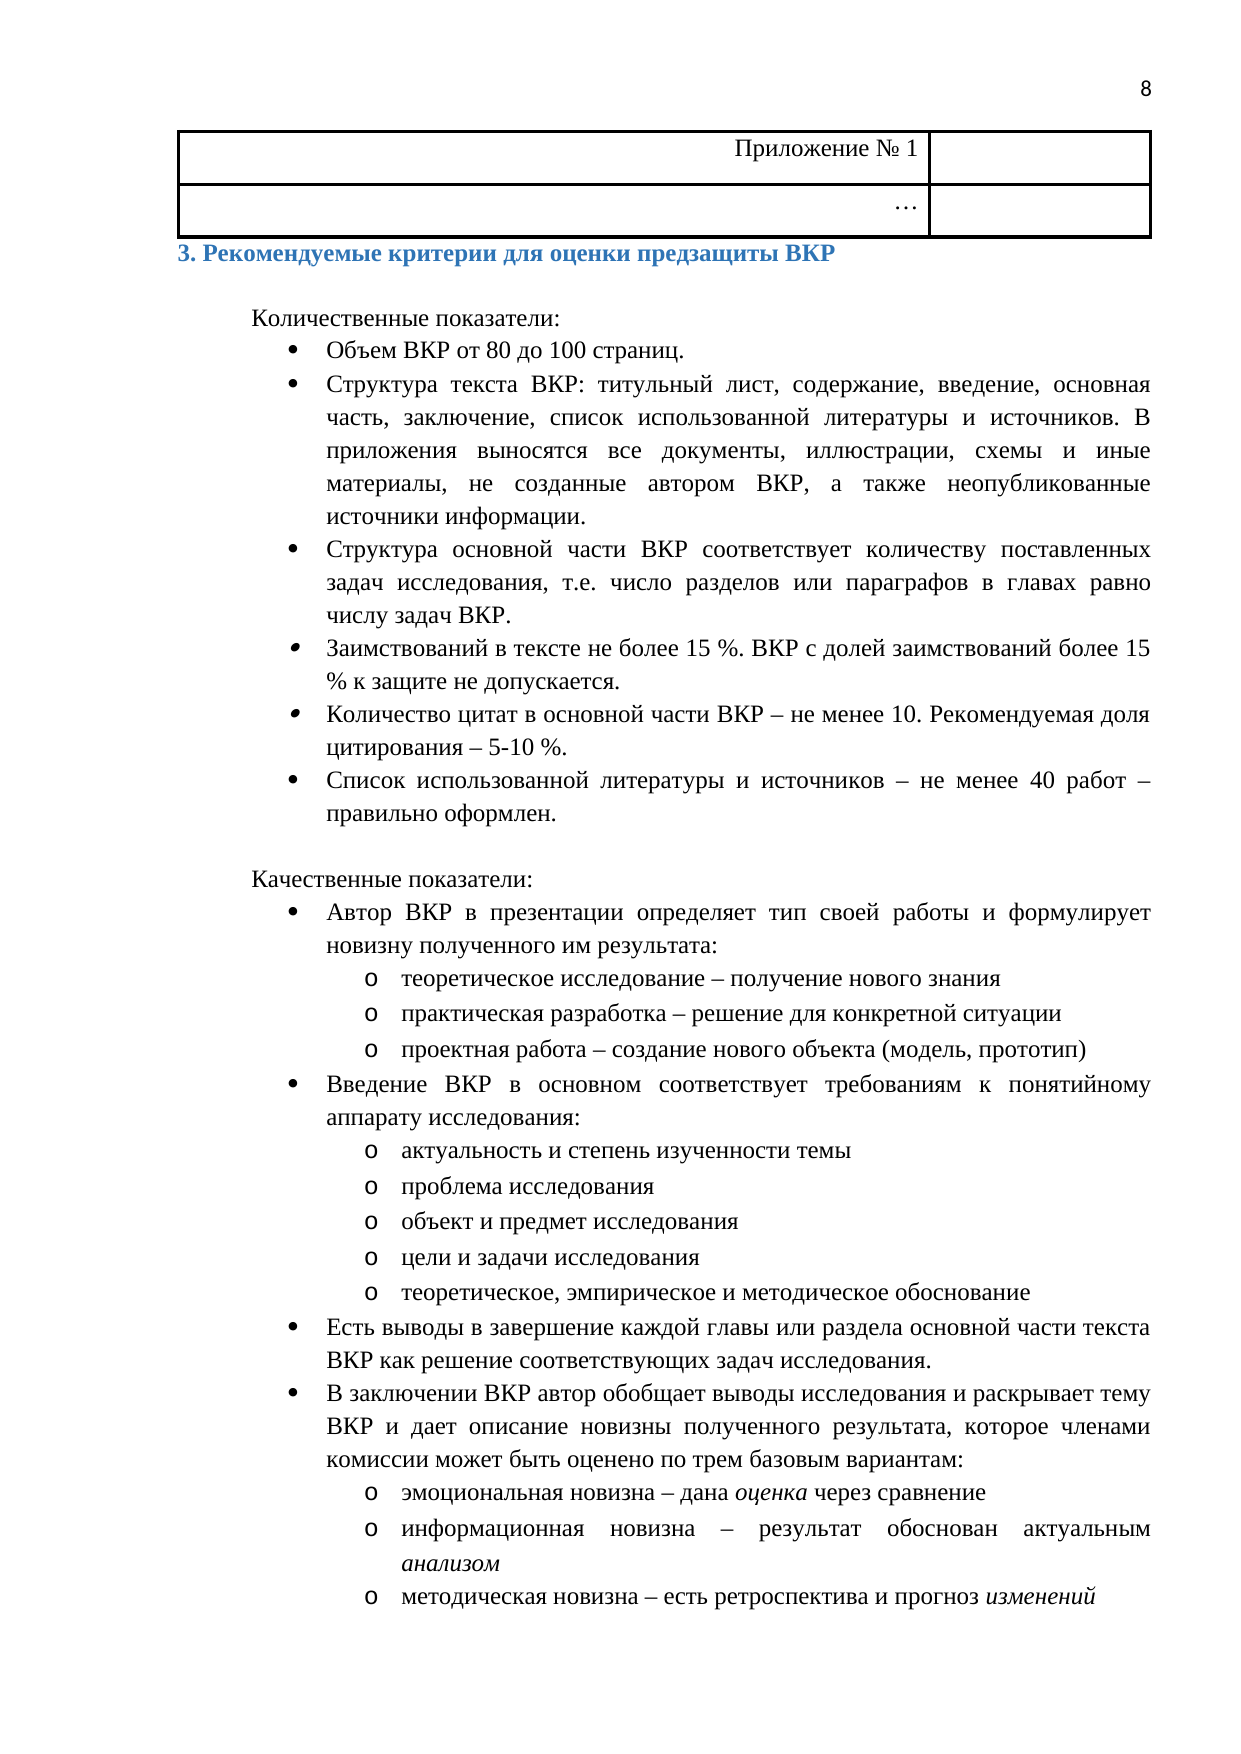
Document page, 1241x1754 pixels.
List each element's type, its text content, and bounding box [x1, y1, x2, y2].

list методическая новизна – есть ретроспектива и прогноз изменений [363, 1581, 1152, 1612]
table_cell [931, 133, 1149, 183]
text Количественные показатели: [177, 303, 1152, 331]
list проблема исследования [363, 1171, 1152, 1202]
table_cell … [180, 186, 928, 235]
list объект и предмет исследования [363, 1206, 1152, 1237]
list актуальность и степень изученности темы [363, 1135, 1152, 1166]
list теоретическое исследование – получение нового знания [363, 963, 1152, 994]
list Объем ВКР от 80 до 100 страниц. [288, 336, 1152, 364]
table_cell Приложение № 1 [180, 133, 928, 183]
list Заимствований в тексте не более 15 %. ВКР с долей заимствований более 15 % к защите не допускается. [288, 633, 1152, 694]
list Введение ВКР в основном соответствует требованиям к понятийному аппарату исследования: [288, 1069, 1152, 1131]
list Автор ВКР в презентации определяет тип своей работы и формулирует новизну полученного им результата: [288, 897, 1152, 959]
list Количество цитат в основной части ВКР – не менее 10. Рекомендуемая доля цитирования – 5-10 %. [288, 699, 1152, 761]
table_cell [931, 186, 1149, 235]
list эмоциональная новизна – дана оценка через сравнение [363, 1477, 1152, 1508]
list В заключении ВКР автор обобщает выводы исследования и раскрывает тему ВКР и дает описание новизны полученного результата, которое членами комиссии может быть оценено по трем базовым вариантам: [288, 1378, 1152, 1473]
subtitle 3. Рекомендуемые критерии для оценки предзащиты ВКР [177, 239, 1152, 267]
list теоретическое, эмпирическое и методическое обоснование [363, 1277, 1152, 1308]
list Структура основной части ВКР соответствует количеству поставленных задач исследования, т.е. число разделов или параграфов в главах равно числу задач ВКР. [288, 534, 1152, 628]
list Структура текста ВКР: титульный лист, содержание, введение, основная часть, заключение, список использованной литературы и источников. В приложения выносятся все документы, иллюстрации, схемы и иные материалы, не созданные автором ВКР, а также неопубликованные источники информации. [288, 369, 1152, 529]
list информационная новизна – результат обоснован актуальным анализом [363, 1513, 1152, 1577]
list проектная работа – создание нового объекта (модель, прототип) [363, 1034, 1152, 1065]
list цели и задачи исследования [363, 1242, 1152, 1272]
list Есть выводы в завершение каждой главы или раздела основной части текста ВКР как решение соответствующих задач исследования. [288, 1312, 1152, 1374]
list практическая разработка – решение для конкретной ситуации [363, 998, 1152, 1029]
list Список использованной литературы и источников – не менее 40 работ – правильно оформлен. [288, 765, 1152, 827]
text Качественные показатели: [177, 864, 1152, 893]
